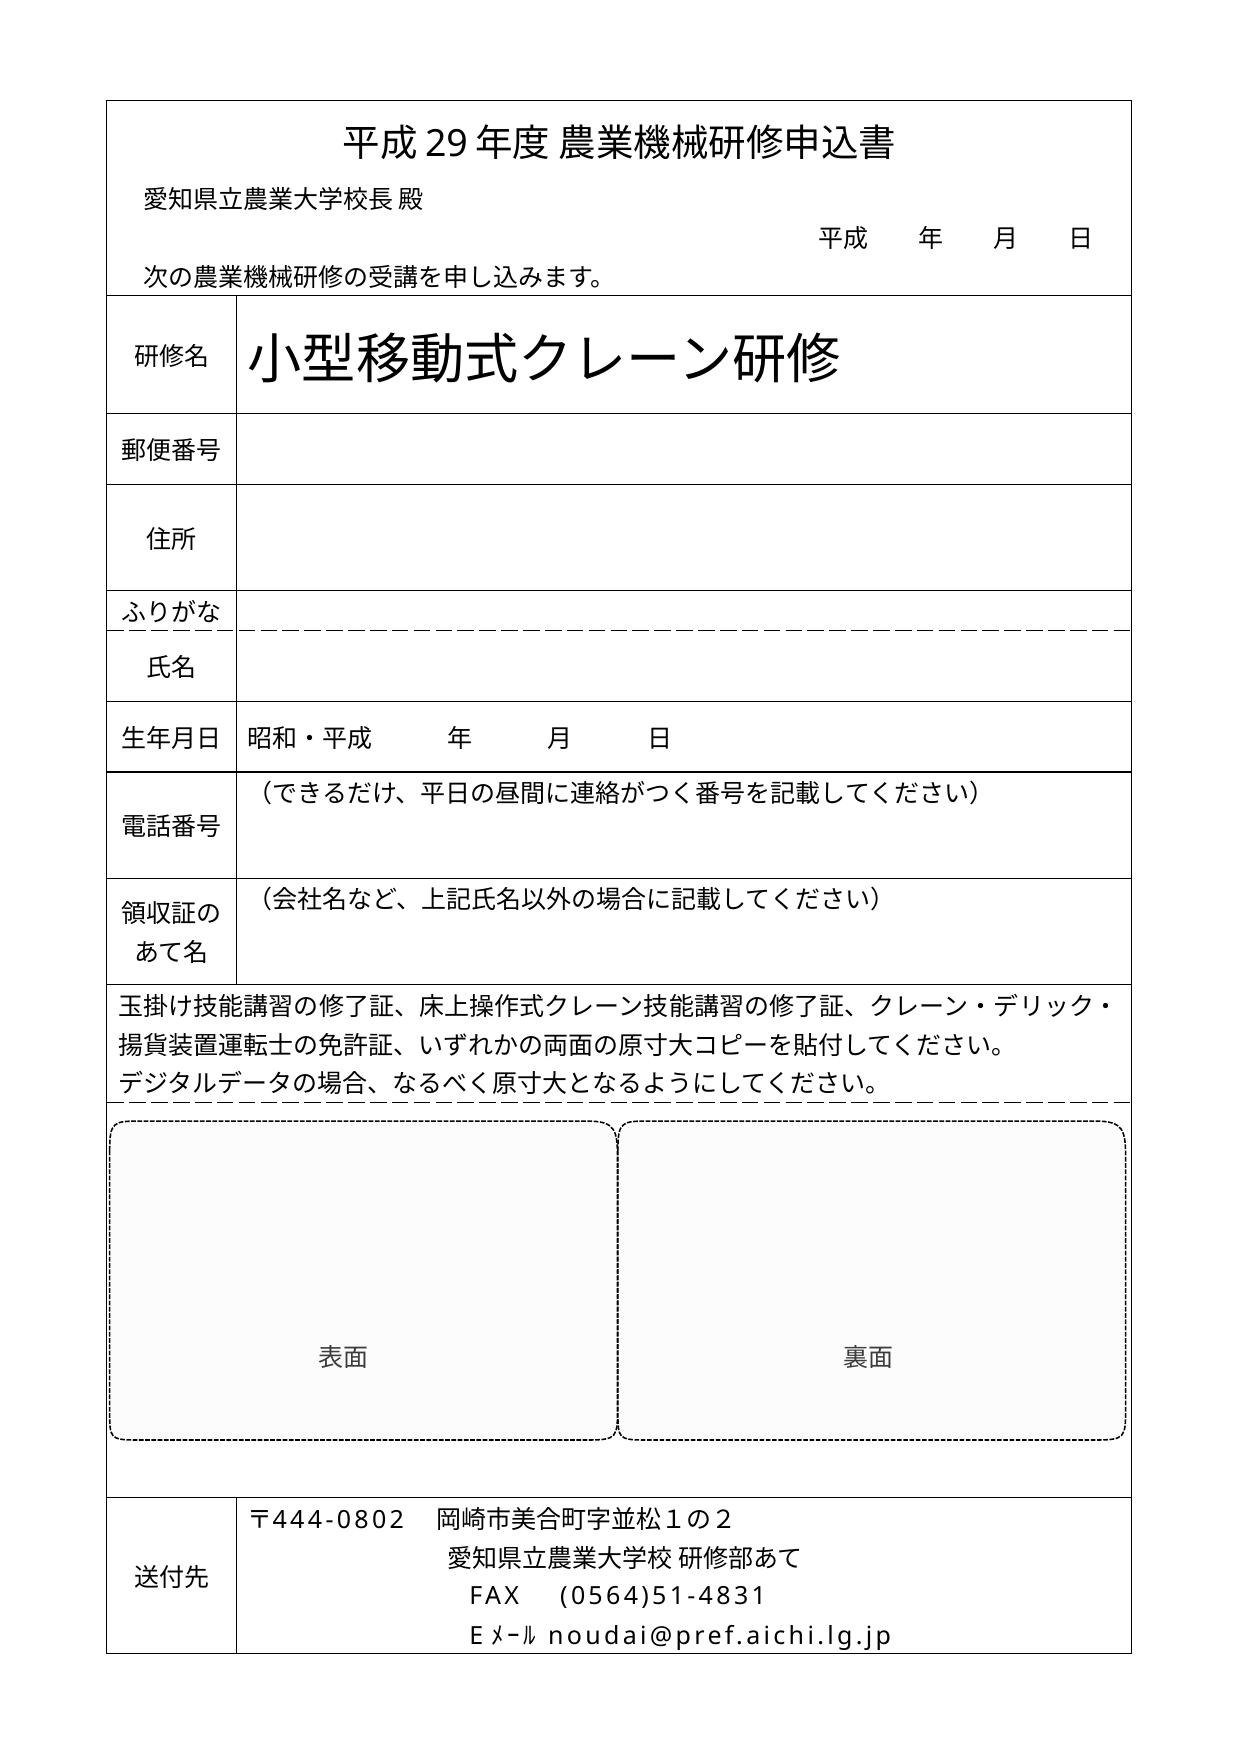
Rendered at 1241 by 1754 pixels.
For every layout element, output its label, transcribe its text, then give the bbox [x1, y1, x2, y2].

table_cell [237, 630, 1131, 701]
table_cell [237, 591, 1131, 630]
table_cell 小型移動式クレーン研修 [237, 296, 1131, 413]
table_cell 氏名 [107, 630, 236, 701]
table_cell 生年月日 [107, 702, 236, 771]
table_cell 郵便番号 [107, 414, 236, 484]
table_cell 電話番号 [107, 773, 236, 878]
table_cell 昭和・平成 年 月 日 [237, 702, 1131, 771]
table_cell 送付先 [107, 1498, 236, 1653]
table_cell 〒444-0802 岡崎市美合町字並松１の２ 愛知県立農業大学校 研修部あて FAX (0564)51-4831 Eﾒｰﾙ noudai@pref.aichi.lg.jp [237, 1498, 1131, 1653]
table_cell 研修名 [107, 296, 236, 413]
table_cell 玉掛け技能講習の修了証、床上操作式クレーン技能講習の修了証、クレーン・デリック・揚貨装置運転士の免許証、いずれかの両面の原寸大コピーを貼付してください。 デジタルデータの場合、なるべく原寸大となるようにしてください。 [107, 985, 1131, 1102]
table_header 平成29年度 農業機械研修申込書 愛知県立農業大学校長 殿 平成 年 月 日 次の農業機械研修の受講を申し込みます。 [107, 101, 1131, 295]
table_cell [237, 485, 1131, 590]
table_cell 表面 裏面 [107, 1102, 1131, 1497]
table_cell 住所 [107, 485, 236, 590]
table_cell [237, 414, 1131, 484]
table_cell ふりがな [107, 591, 236, 630]
table_cell （できるだけ、平日の昼間に連絡がつく番号を記載してください） [237, 773, 1131, 878]
table_cell 領収証のあて名 [107, 879, 236, 984]
table_cell （会社名など、上記氏名以外の場合に記載してください） [237, 879, 1131, 984]
